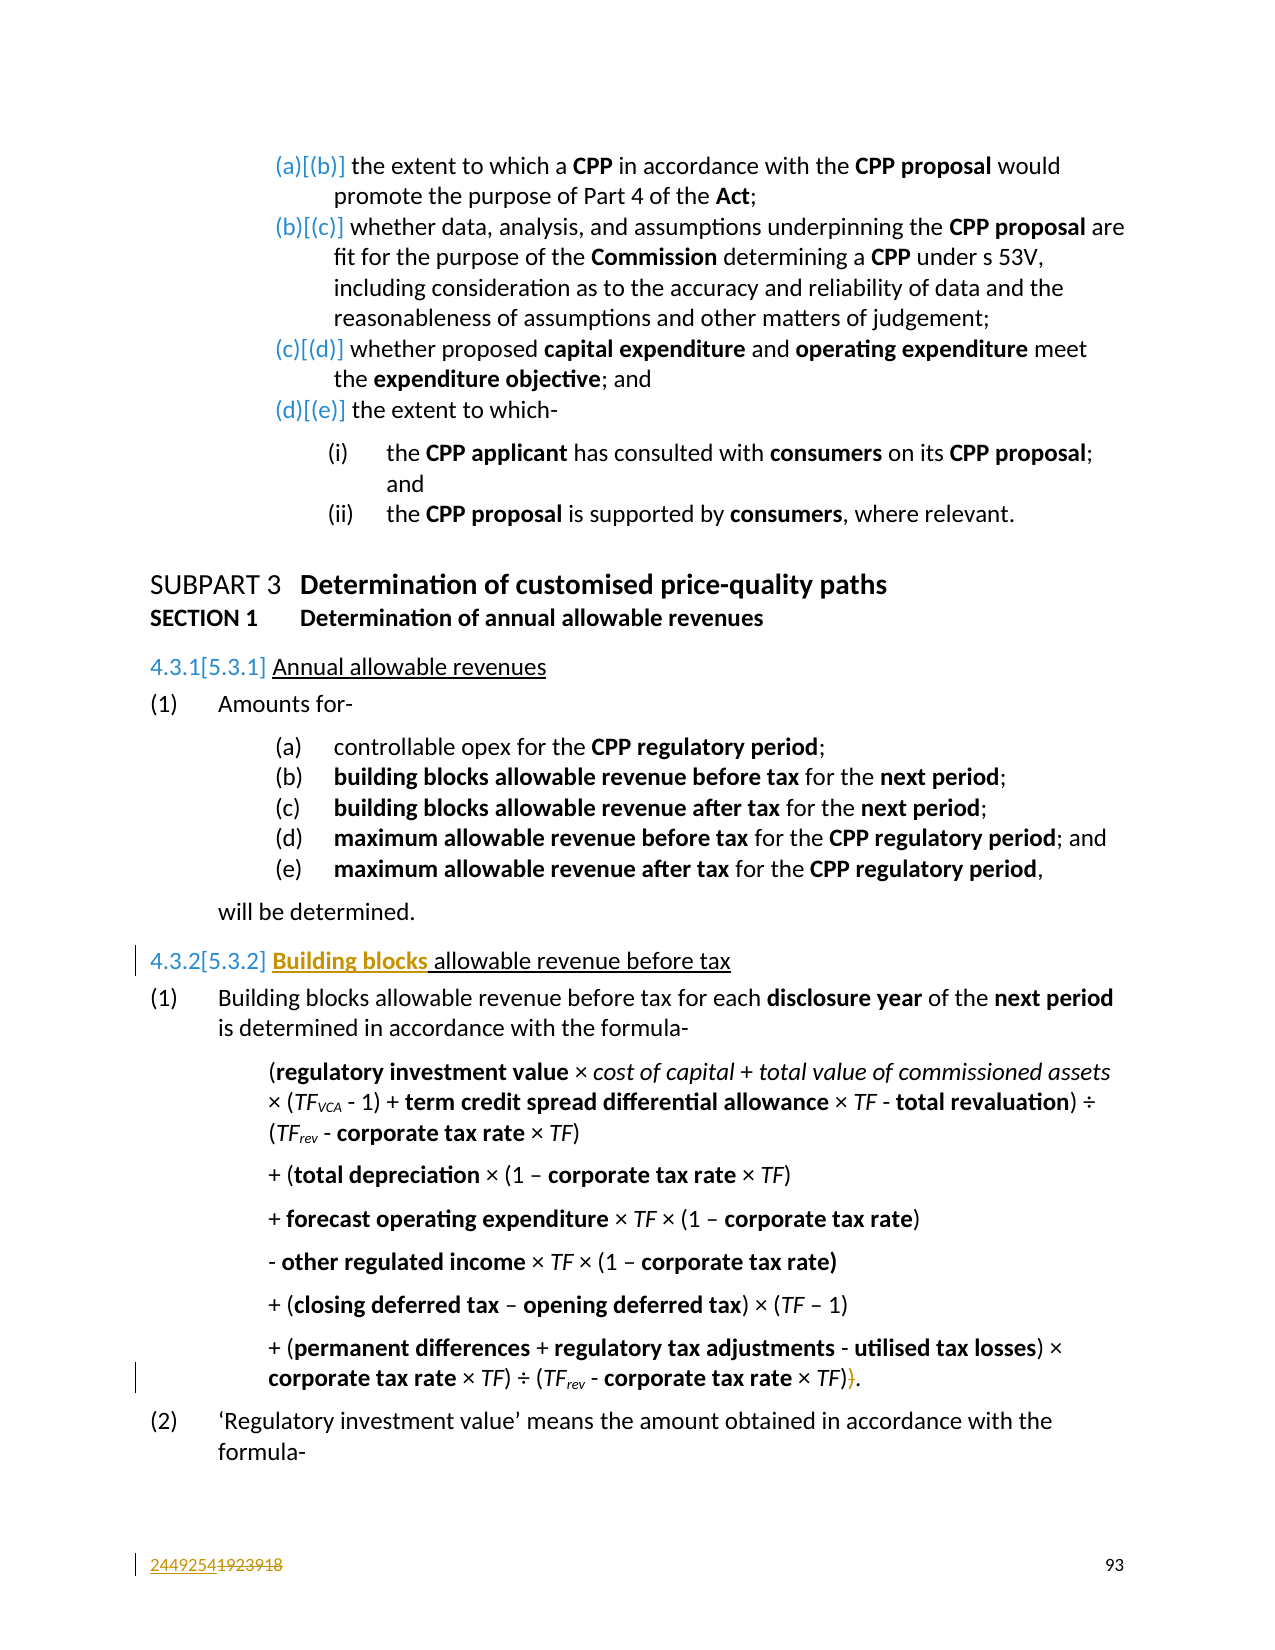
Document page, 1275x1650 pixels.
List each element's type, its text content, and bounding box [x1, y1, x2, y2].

subtitle building blocks allowable revenue before tax for the next period; [275, 761, 1125, 792]
subtitle maximum allowable revenue before tax for the CPP regulatory period; and [275, 822, 1125, 853]
subtitle the extent to which a CPP in accordance with the CPP proposal would promote the purpose of Part 4 of the Act; [275, 150, 1125, 211]
text (regulatory investment value × cost of capital + total value of commissioned assets × (TFVCA - 1) + term credit spread differential allowance × TF - total revaluation) ÷ (TFrev - corporate tax rate × TF) [268, 1056, 1125, 1147]
text + (closing deferred tax – opening deferred tax) × (TF – 1) [268, 1289, 1125, 1319]
subtitle whether data, analysis, and assumptions underpinning the CPP proposal are fit for the purpose of the Commission determining a CPP under s 53V, including consideration as to the accuracy and reliability of data and the reasonableness of assumptions and other matters of judgement; [275, 211, 1125, 333]
subtitle Building blocks allowable revenue before tax [150, 945, 1125, 976]
subtitle controllable opex for the CPP regulatory period; [275, 731, 1125, 761]
subtitle the CPP proposal is supported by consumers, where relevant. [327, 498, 1125, 529]
subtitle Amounts for- [150, 688, 1125, 718]
text + (permanent differences + regulatory tax adjustments - utilised tax losses) × corporate tax rate × TF) ÷ (TFrev - corporate tax rate × TF). [268, 1332, 1125, 1393]
subtitle the CPP applicant has consulted with consumers on its CPP proposal; and [327, 437, 1125, 498]
subtitle building blocks allowable revenue after tax for the next period; [275, 792, 1125, 822]
subtitle the extent to which- [275, 394, 1125, 425]
text - other regulated income × TF × (1 – corporate tax rate) [268, 1246, 1125, 1276]
subtitle Determination of customised price-quality paths [150, 566, 1125, 602]
text will be determined. [218, 896, 1125, 927]
subtitle Determination of annual allowable revenues [150, 602, 1125, 632]
text + (total depreciation × (1 – corporate tax rate × TF) [268, 1160, 1125, 1190]
text + forecast operating expenditure × TF × (1 – corporate tax rate) [268, 1203, 1125, 1233]
subtitle whether proposed capital expenditure and operating expenditure meet the expenditure objective; and [275, 333, 1125, 394]
subtitle maximum allowable revenue after tax for the CPP regulatory period, [275, 853, 1125, 883]
subtitle Annual allowable revenues [150, 651, 1125, 682]
subtitle Building blocks allowable revenue before tax for each disclosure year of the next period is determined in accordance with the formula- [150, 982, 1125, 1043]
subtitle ‘Regulatory investment value’ means the amount obtained in accordance with the formula- [150, 1405, 1125, 1466]
